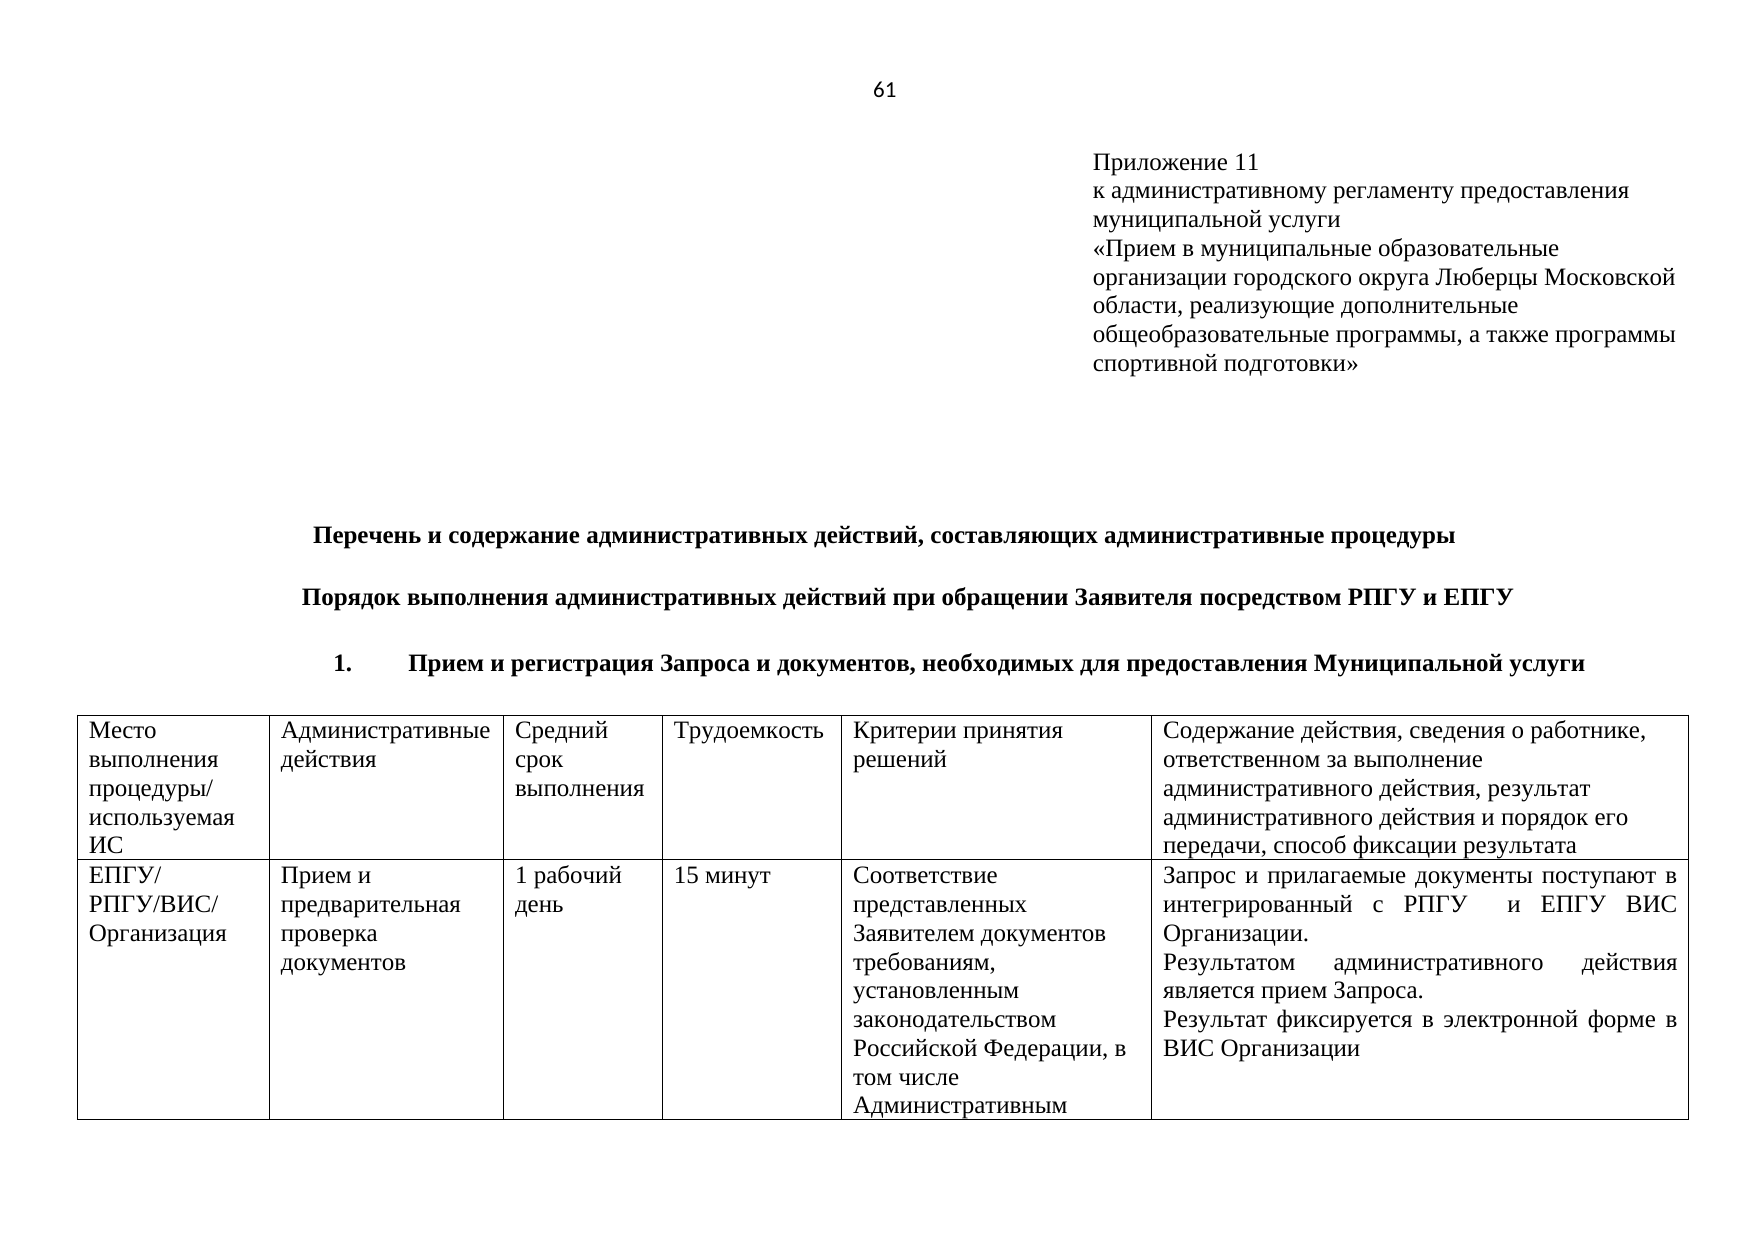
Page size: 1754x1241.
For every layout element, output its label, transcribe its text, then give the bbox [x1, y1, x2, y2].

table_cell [78, 860, 269, 1119]
table_header Средний срок выполнения [504, 716, 662, 859]
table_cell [842, 860, 1151, 1119]
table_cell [270, 860, 503, 1119]
table_cell 15 минут [663, 860, 841, 1119]
table_header Трудоемкость [663, 716, 841, 859]
text к административному регламенту предоставления муниципальной услуги [1093, 176, 1680, 233]
list Прием и регистрация Запроса и документов, необходимых для предоставления Муниципальной услуги [239, 648, 1680, 677]
table_header Содержание действия, сведения о работнике, ответственном за выполнение административного действия, результат административного действия и порядок его передачи, способ фиксации результата [1152, 716, 1688, 859]
table_cell 1 рабочий день [504, 860, 662, 1119]
text Перечень и содержание административных действий, составляющих административные процедуры [89, 521, 1680, 549]
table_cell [1152, 860, 1688, 1119]
text Порядок выполнения административных действий при обращении Заявителя посредством РПГУ и ЕПГУ [136, 582, 1680, 611]
text Приложение 11 [1093, 147, 1680, 176]
table_header Критерии принятия решений [842, 716, 1151, 859]
text «Прием в муниципальные образовательные организации городского округа Люберцы Московской области, реализующие дополнительные общеобразовательные программы, а также программы спортивной подготовки» [1093, 233, 1680, 377]
table_header Административные действия [270, 716, 503, 859]
table_header Место выполнения процедуры/ используемая ИС [78, 716, 269, 859]
